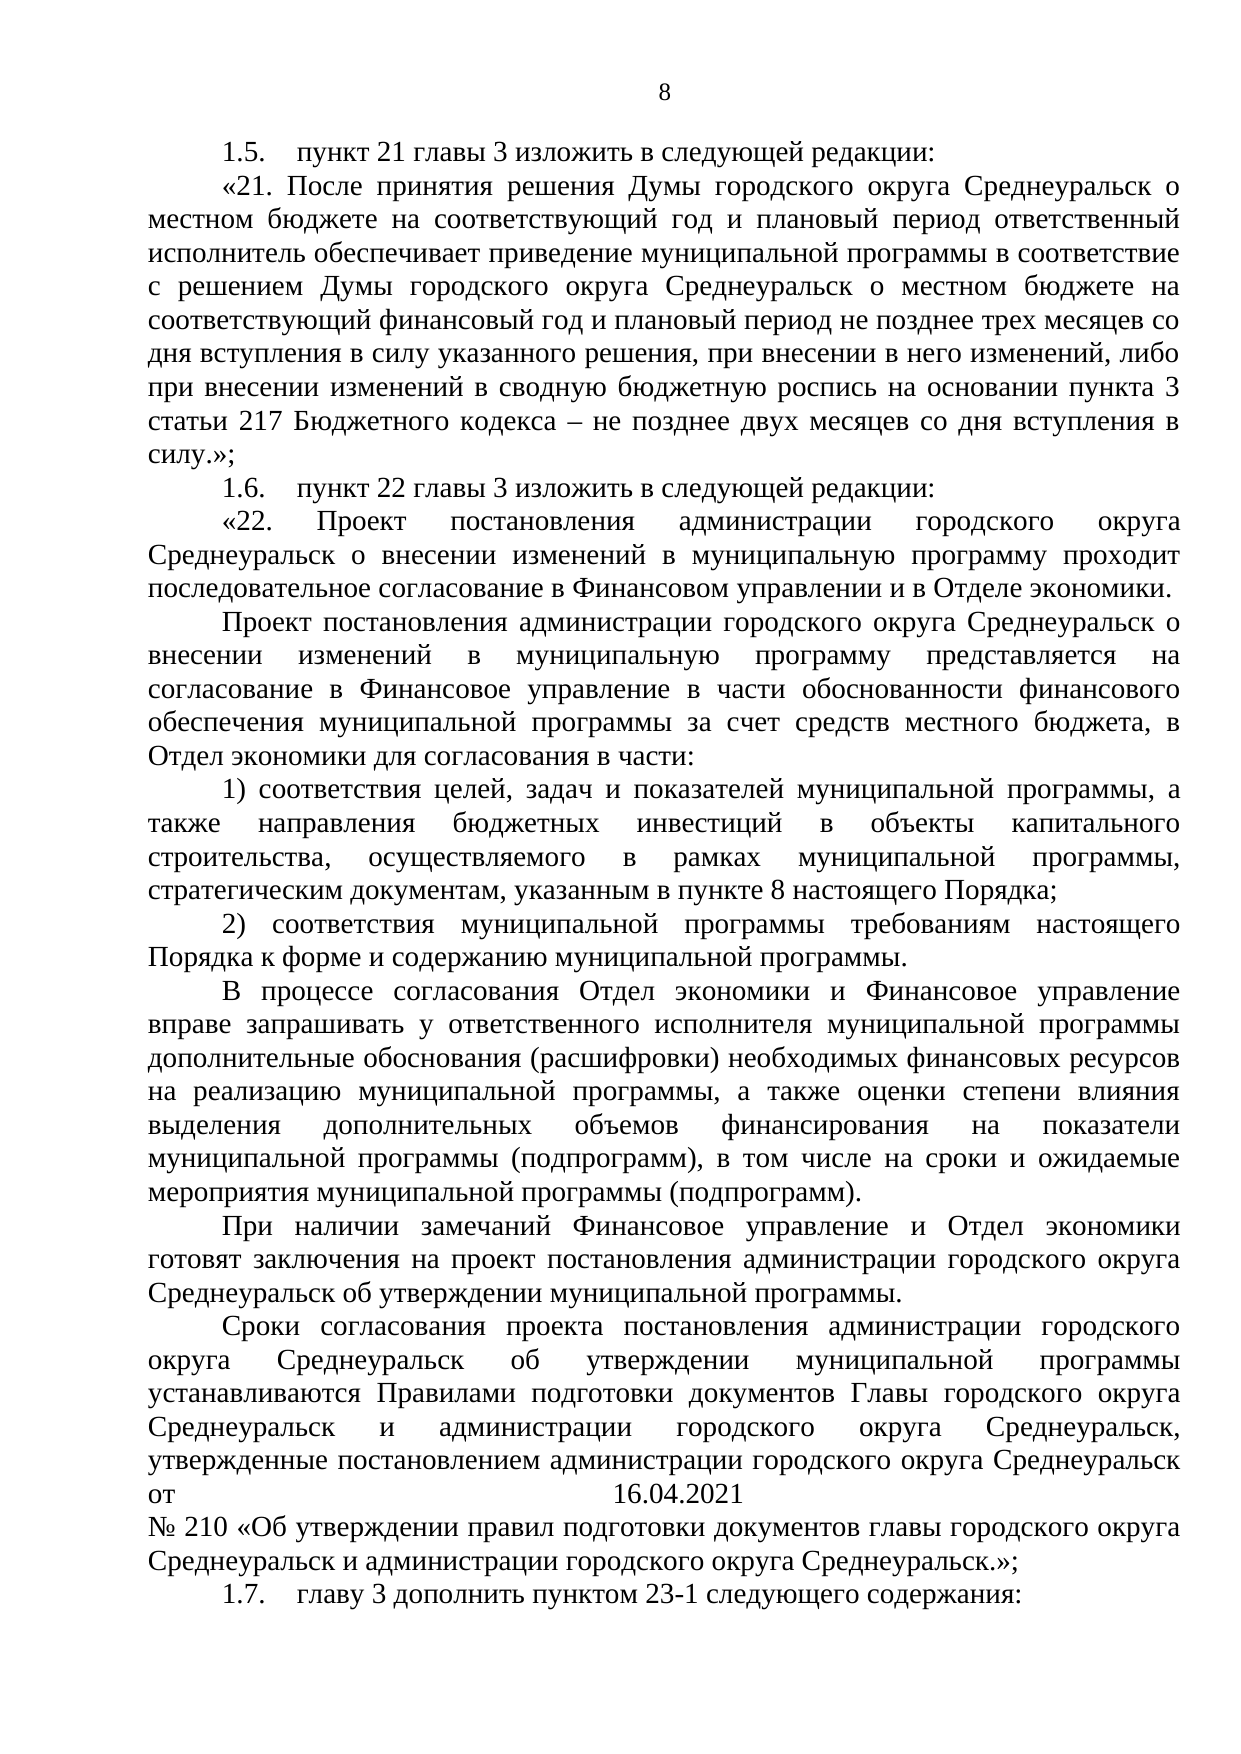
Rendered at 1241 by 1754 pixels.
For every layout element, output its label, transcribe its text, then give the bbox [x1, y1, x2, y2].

list пункт 22 главы 3 изложить в следующей редакции: [222, 470, 1181, 503]
text В процессе согласования Отдел экономики и Финансовое управление вправе запрашивать у ответственного исполнителя муниципальной программы дополнительные обоснования (расшифровки) необходимых финансовых ресурсов на реализацию муниципальной программы, а также оценки степени влияния выделения дополнительных объемов финансирования на показатели муниципальной программы (подпрограмм), в том числе на сроки и ожидаемые мероприятия муниципальной программы (подпрограмм). [148, 973, 1181, 1208]
list главу 3 дополнить пунктом 23-1 следующего содержания: [222, 1577, 1181, 1610]
text Сроки согласования проекта постановления администрации городского округа Среднеуральск об утверждении муниципальной программы устанавливаются Правилами подготовки документов Главы городского округа Среднеуральск и администрации городского округа Среднеуральск, утвержденные постановлением администрации городского округа Среднеуральск от 16.04.2021 № 210 «Об утверждении правил подготовки документов главы городского округа Среднеуральск и администрации городского округа Среднеуральск.»; [148, 1308, 1181, 1577]
text 2) соответствия муниципальной программы требованиям настоящего Порядка к форме и содержанию муниципальной программы. [148, 906, 1181, 973]
text «21. После принятия решения Думы городского округа Среднеуральск о местном бюджете на соответствующий год и плановый период ответственный исполнитель обеспечивает приведение муниципальной программы в соответствие с решением Думы городского округа Среднеуральск о местном бюджете на соответствующий финансовый год и плановый период не позднее трех месяцев со дня вступления в силу указанного решения, при внесении в него изменений, либо при внесении изменений в сводную бюджетную роспись на основании пункта 3 статьи 217 Бюджетного кодекса – не позднее двух месяцев со дня вступления в силу.»; [148, 168, 1181, 470]
text При наличии замечаний Финансовое управление и Отдел экономики готовят заключения на проект постановления администрации городского округа Среднеуральск об утверждении муниципальной программы. [148, 1208, 1181, 1308]
text Проект постановления администрации городского округа Среднеуральск о внесении изменений в муниципальную программу представляется на согласование в Финансовое управление в части обоснованности финансового обеспечения муниципальной программы за счет средств местного бюджета, в Отдел экономики для согласования в части: [148, 604, 1181, 772]
text «22. Проект постановления администрации городского округа Среднеуральск о внесении изменений в муниципальную программу проходит последовательное согласование в Финансовом управлении и в Отделе экономики. [148, 503, 1181, 604]
list пункт 21 главы 3 изложить в следующей редакции: [222, 134, 1181, 168]
text 1) соответствия целей, задач и показателей муниципальной программы, а также направления бюджетных инвестиций в объекты капитального строительства, осуществляемого в рамках муниципальной программы, стратегическим документам, указанным в пункте 8 настоящего Порядка; [148, 772, 1181, 906]
